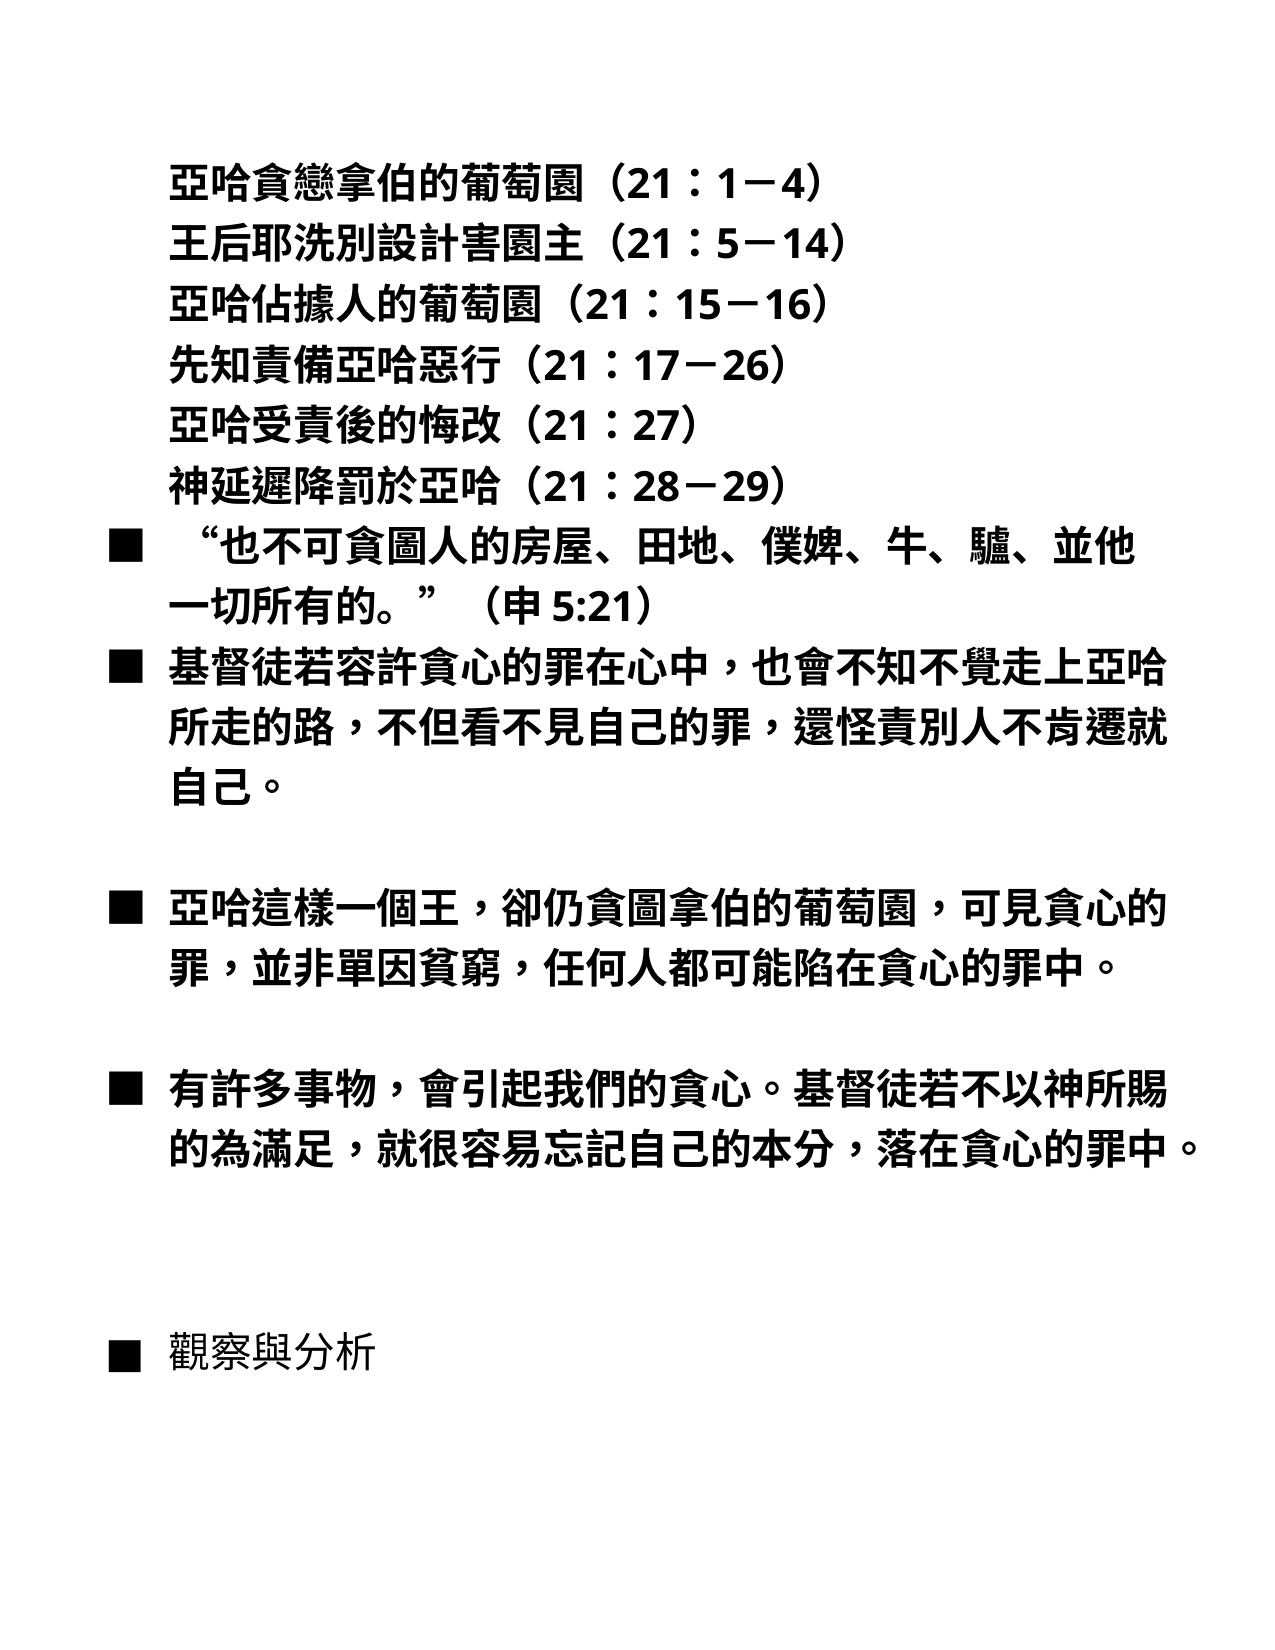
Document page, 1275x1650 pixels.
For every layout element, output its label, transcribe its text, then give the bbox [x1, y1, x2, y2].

list 亞哈這樣一個王，卻仍貪圖拿伯的葡萄園，可見貪心的罪，並非單因貧窮，任何人都可能陷在貪心的罪中。 [105, 875, 1170, 996]
text 亞哈受責後的悔改（21：27） [168, 392, 1170, 453]
list “也不可貪圖人的房屋、田地、僕婢、牛、驢、並他一切所有的。”（申5:21） [105, 513, 1170, 634]
text 王后耶洗別設計害園主（21：5－14） [168, 211, 1170, 271]
list 有許多事物，會引起我們的貪心。基督徒若不以神所賜的為滿足，就很容易忘記自己的本分，落在貪心的罪中。 [105, 1056, 1170, 1177]
text 亞哈佔據人的葡萄園（21：15－16） [168, 271, 1170, 332]
text 亞哈貪戀拿伯的葡萄園（21：1－4） [168, 150, 1170, 211]
list 基督徒若容許貪心的罪在心中，也會不知不覺走上亞哈所走的路，不但看不見自己的罪，還怪責別人不肯遷就自己。 [105, 634, 1170, 815]
list 觀察與分析 [105, 1319, 1170, 1379]
text 先知責備亞哈惡行（21：17－26） [168, 332, 1170, 392]
text 神延遲降罰於亞哈（21：28－29） [168, 453, 1170, 513]
